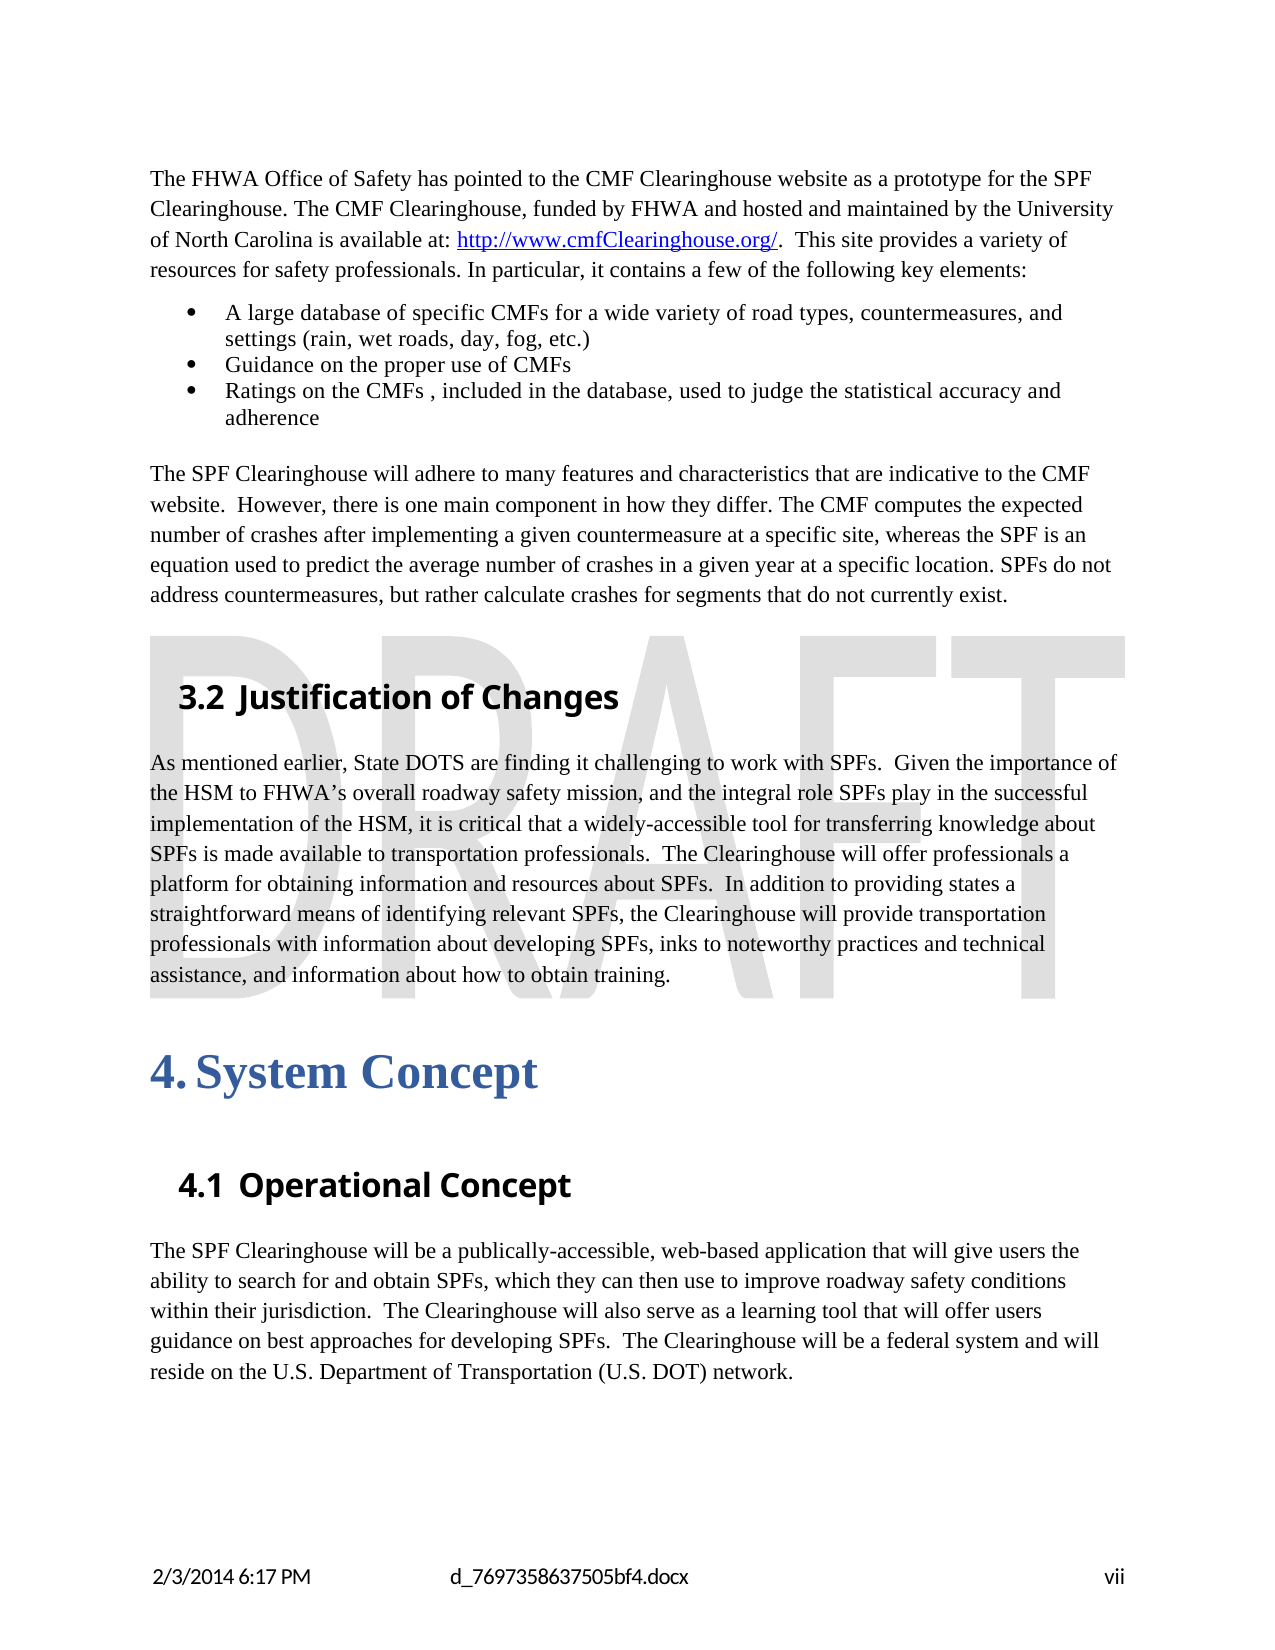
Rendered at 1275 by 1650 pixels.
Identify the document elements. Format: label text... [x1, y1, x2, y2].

text The SPF Clearinghouse will adhere to many features and characteristics that are indicative to the CMF website. However, there is one main component in how they differ. The CMF computes the expected number of crashes after implementing a given countermeasure at a specific site, whereas the SPF is an equation used to predict the average number of crashes in a given year at a specific location. SPFs do not address countermeasures, but rather calculate crashes for segments that do not currently exist. [150, 461, 1125, 608]
text Ratings on the CMFs , included in the database, used to judge the statistical accuracy and adherence [187, 378, 1125, 430]
text The FHWA Office of Safety has pointed to the CMF Clearinghouse website as a prototype for the SPF Clearinghouse. The CMF Clearinghouse, funded by FHWA and hosted and maintained by the University of North Carolina is available at: http://www.cmfClearinghouse.org/. This site provides a variety of resources for safety professionals. In particular, it contains a few of the following key elements: [150, 165, 1125, 282]
text A large database of specific CMFs for a wide variety of road types, countermeasures, and settings (rain, wet roads, day, fog, etc.) [187, 298, 1125, 351]
subtitle System Concept [150, 1042, 1125, 1099]
text The SPF Clearinghouse will be a publically-accessible, web-based application that will give users the ability to search for and obtain SPFs, which they can then use to improve roadway safety conditions within their jurisdiction. The Clearinghouse will also serve as a learning tool that will offer users guidance on best approaches for developing SPFs. The Clearinghouse will be a federal system and will reside on the U.S. Department of Transportation (U.S. DOT) network. [150, 1237, 1125, 1384]
subtitle Operational Concept [178, 1162, 1125, 1207]
text As mentioned earlier, State DOTS are finding it challenging to work with SPFs. Given the importance of the HSM to FHWA’s overall roadway safety mission, and the integral role SPFs play in the successful implementation of the HSM, it is critical that a widely-accessible tool for transferring knowledge about SPFs is made available to transportation professionals. The Clearinghouse will offer professionals a platform for obtaining information and resources about SPFs. In addition to providing states a straightforward means of identifying relevant SPFs, the Clearinghouse will provide transportation professionals with information about developing SPFs, inks to noteworthy practices and technical assistance, and information about how to obtain training. [150, 749, 1125, 987]
text Guidance on the proper use of CMFs [187, 351, 1125, 378]
subtitle Justification of Changes [178, 674, 1125, 719]
